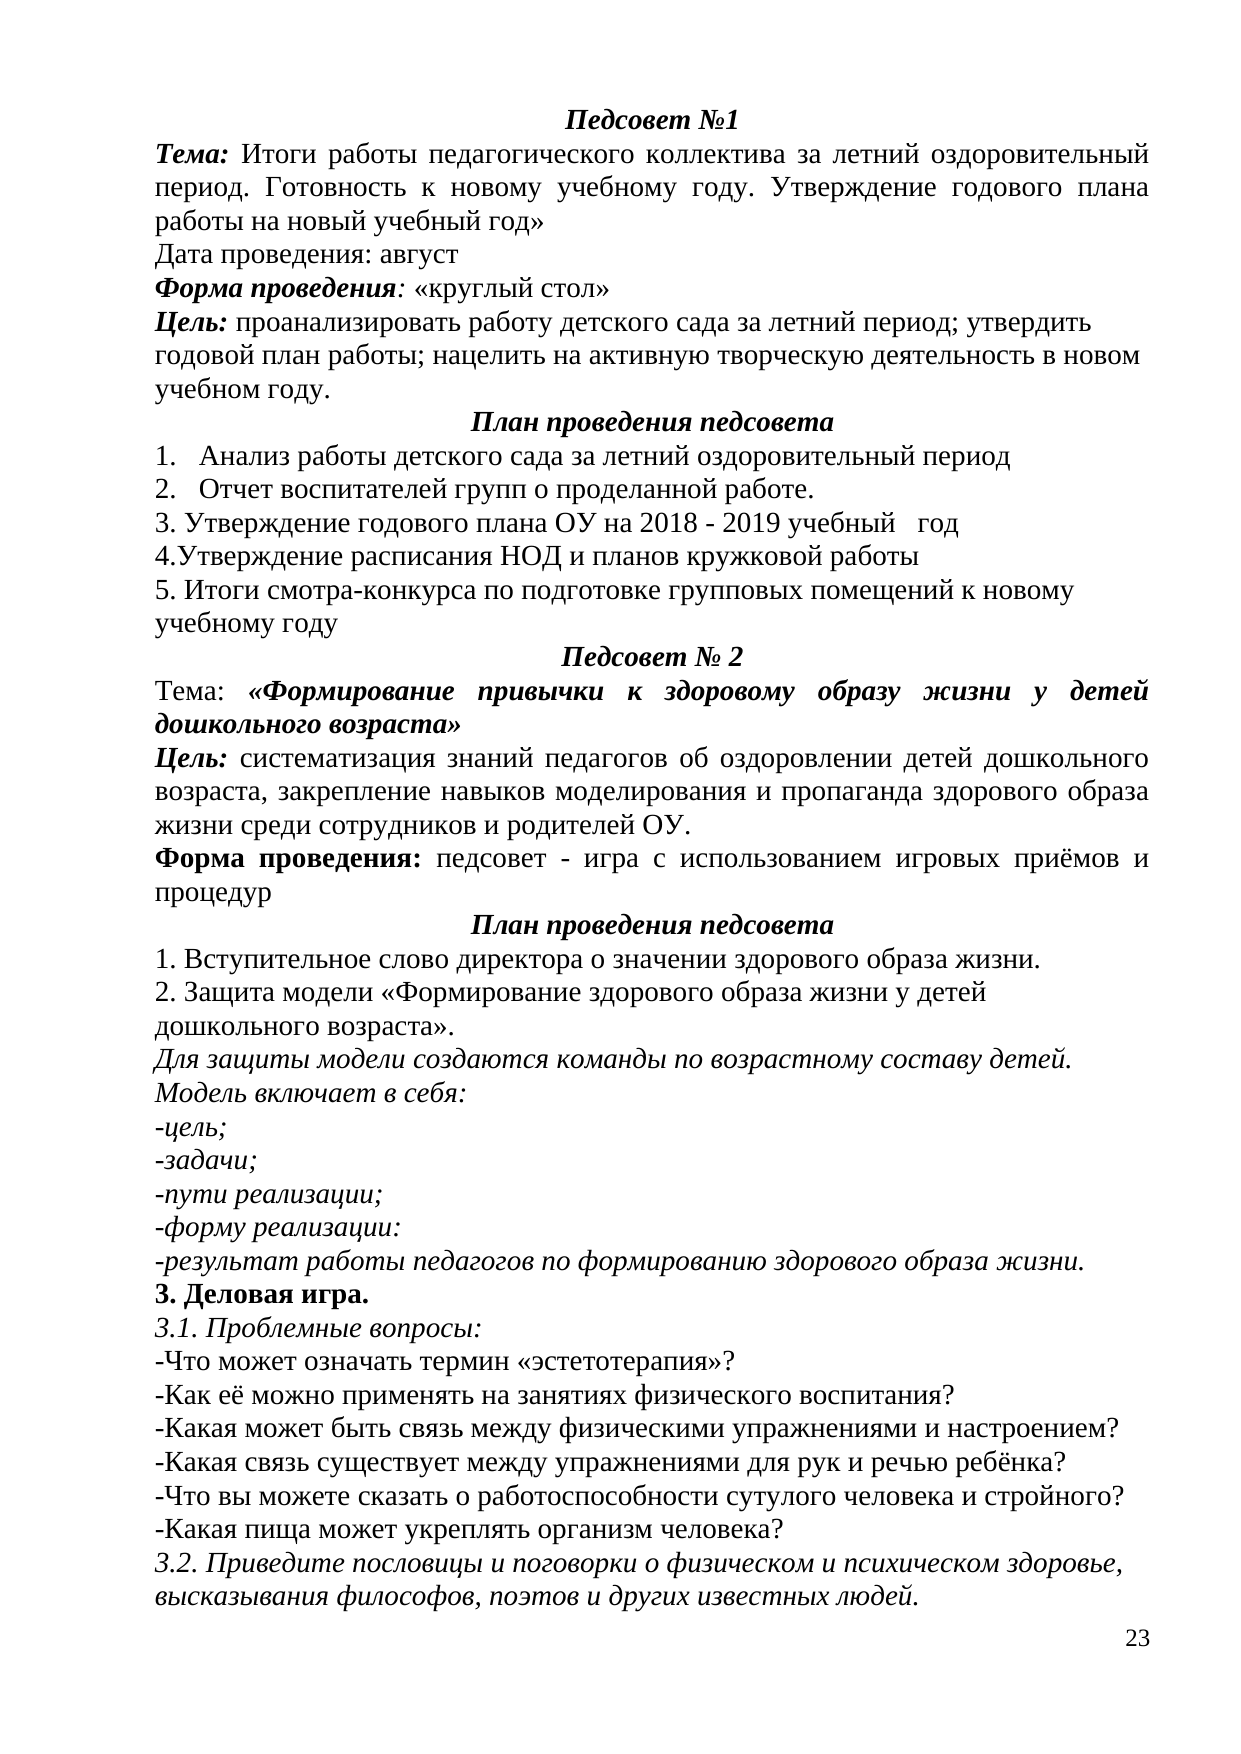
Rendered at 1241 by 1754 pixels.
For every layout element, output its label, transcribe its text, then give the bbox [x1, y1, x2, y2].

text -форму реализации: [154, 1209, 1150, 1243]
text Форма проведения: «круглый стол» [154, 270, 1150, 304]
text 5. Итоги смотра-конкурса по подготовке групповых помещений к новому учебному году [154, 572, 1150, 639]
text План проведения педсовета [154, 404, 1150, 438]
text 2. Защита модели «Формирование здорового образа жизни у детей дошкольного возраста». [154, 974, 1150, 1042]
text -цель; [154, 1109, 1150, 1142]
text Тема: «Формирование привычки к здоровому образу жизни у детей дошкольного возраста» [154, 673, 1150, 740]
text План проведения педсовета [154, 907, 1150, 941]
text Цель: проанализировать работу детского сада за летний период; утвердить годовой план работы; нацелить на активную творческую деятельность в новом учебном году. [154, 304, 1150, 404]
text Дата проведения: август [154, 237, 1150, 270]
text Педсовет №1 [154, 102, 1150, 136]
text Тема: Итоги работы педагогического коллектива за летний оздоровительный период. Готовность к новому учебному году. Утверждение годового плана работы на новый учебный год» [154, 136, 1150, 237]
text -Что вы можете сказать о работоспособности сутулого человека и стройного? [154, 1478, 1150, 1511]
text -Какая пища может укреплять организм человека? [154, 1511, 1150, 1545]
text -Что может означать термин «эстетотерапия»? [154, 1343, 1150, 1377]
text 1. Вступительное слово директора о значении здорового образа жизни. [154, 941, 1150, 974]
text 3. Утверждение годового плана ОУ на 2018 - 2019 учебный год [154, 505, 1150, 538]
text Педсовет № 2 [154, 639, 1150, 673]
text 4.Утверждение расписания НОД и планов кружковой работы [154, 538, 1150, 572]
list Отчет воспитателей групп о проделанной работе. [154, 471, 1150, 505]
text -задачи; [154, 1142, 1150, 1176]
text -Какая связь существует между упражнениями для рук и речью ребёнка? [154, 1444, 1150, 1478]
list Анализ работы детского сада за летний оздоровительный период [154, 438, 1150, 471]
text -результат работы педагогов по формированию здорового образа жизни. [154, 1243, 1150, 1276]
text Форма проведения: педсовет - игра с использованием игровых приёмов и процедур [154, 840, 1150, 907]
text Цель: систематизация знаний педагогов об оздоровлении детей дошкольного возраста, закрепление навыков моделирования и пропаганда здорового образа жизни среди сотрудников и родителей ОУ. [154, 740, 1150, 840]
text 3.1. Проблемные вопросы: [154, 1310, 1150, 1343]
text -Какая может быть связь между физическими упражнениями и настроением? [154, 1411, 1150, 1444]
text 3.2. Приведите пословицы и поговорки о физическом и психическом здоровье, высказывания философов, поэтов и других известных людей. [154, 1545, 1150, 1612]
text -Как её можно применять на занятиях физического воспитания? [154, 1377, 1150, 1411]
text Для защиты модели создаются команды по возрастному составу детей. Модель включает в себя: [154, 1042, 1150, 1109]
text 3. Деловая игра. [154, 1276, 1150, 1310]
text -пути реализации; [154, 1176, 1150, 1209]
